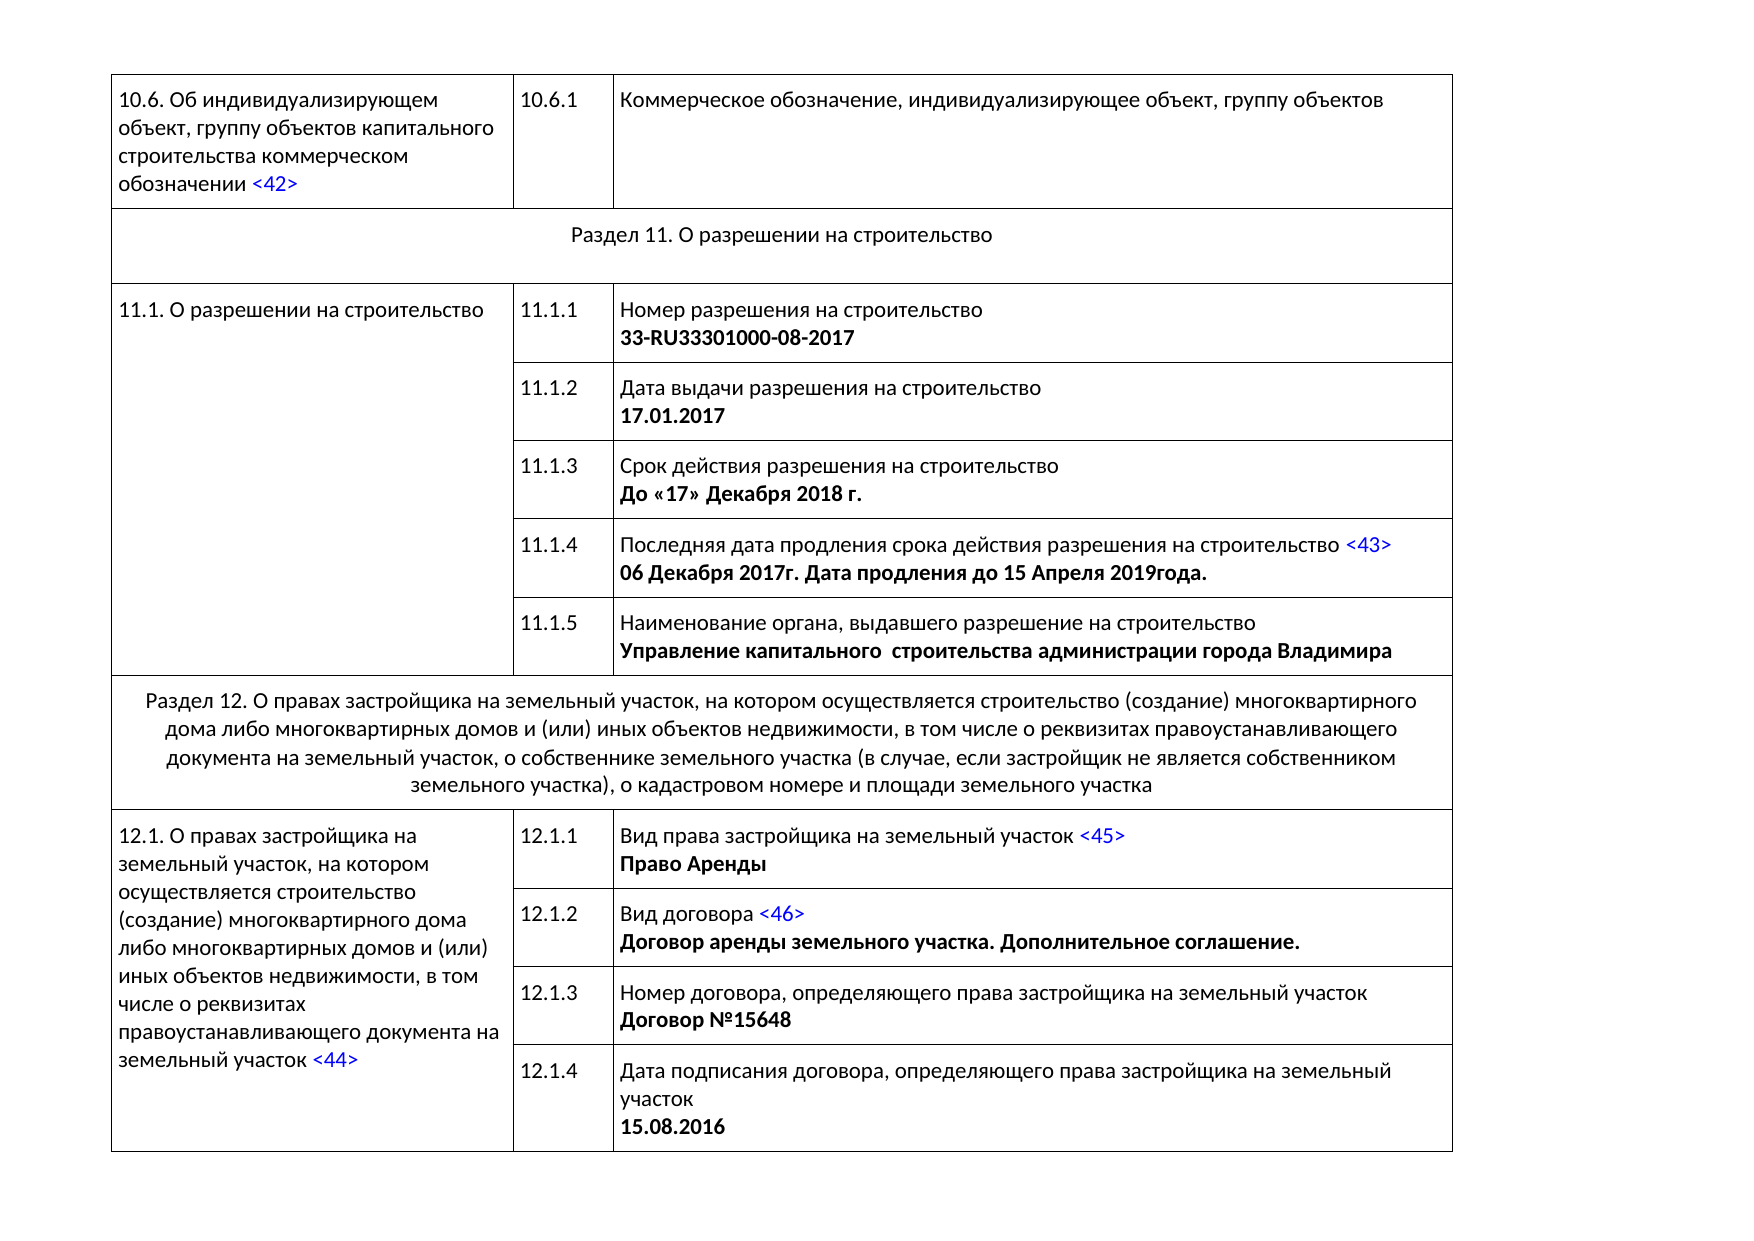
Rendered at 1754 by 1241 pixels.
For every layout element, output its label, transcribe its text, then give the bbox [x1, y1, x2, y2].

table_cell 11.1.1 [514, 284, 613, 362]
table_cell 12.1. О правах застройщика на земельный участок, на котором осуществляется строительство (создание) многоквартирного дома либо многоквартирных домов и (или) иных объектов недвижимости, в том числе о реквизитах правоустанавливающего документа на земельный участок <44> [112, 810, 513, 1151]
table_cell Последняя дата продления срока действия разрешения на строительство <43> 06 Декабря 2017г. Дата продления до 15 Апреля 2019года. [614, 519, 1452, 597]
table_cell 11.1.3 [514, 441, 613, 518]
table_cell Раздел 11. О разрешении на строительство [112, 209, 1452, 283]
table_cell Номер договора, определяющего права застройщика на земельный участок Договор №15648 [614, 967, 1452, 1044]
table_cell Наименование органа, выдавшего разрешение на строительство Управление капитального строительства администрации города Владимира [614, 598, 1452, 675]
table_cell Срок действия разрешения на строительство До «17» Декабря 2018 г. [614, 441, 1452, 518]
table_cell Коммерческое обозначение, индивидуализирующее объект, группу объектов [614, 75, 1452, 208]
table_cell Номер разрешения на строительство 33-RU33301000-08-2017 [614, 284, 1452, 362]
table_cell 12.1.1 [514, 810, 613, 888]
table_cell 12.1.4 [514, 1045, 613, 1151]
table_cell 12.1.2 [514, 889, 613, 966]
table_cell 11.1.4 [514, 519, 613, 597]
table_cell Вид права застройщика на земельный участок <45> Право Аренды [614, 810, 1452, 888]
table_cell 11.1. О разрешении на строительство [112, 284, 513, 675]
table_cell 10.6. Об индивидуализирующем объект, группу объектов капитального строительства коммерческом обозначении <42> [112, 75, 513, 208]
table_cell 10.6.1 [514, 75, 613, 208]
table_cell 11.1.5 [514, 598, 613, 675]
table_cell Дата подписания договора, определяющего права застройщика на земельный участок 15.08.2016 [614, 1045, 1452, 1151]
table_cell 12.1.3 [514, 967, 613, 1044]
table_cell Дата выдачи разрешения на строительство 17.01.2017 [614, 363, 1452, 440]
table_cell Раздел 12. О правах застройщика на земельный участок, на котором осуществляется строительство (создание) многоквартирного дома либо многоквартирных домов и (или) иных объектов недвижимости, в том числе о реквизитах правоустанавливающего документа на земельный участок, о собственнике земельного участка (в случае, если застройщик не является собственником земельного участка), о кадастровом номере и площади земельного участка [112, 676, 1452, 809]
table_cell Вид договора <46> Договор аренды земельного участка. Дополнительное соглашение. [614, 889, 1452, 966]
table_cell 11.1.2 [514, 363, 613, 440]
